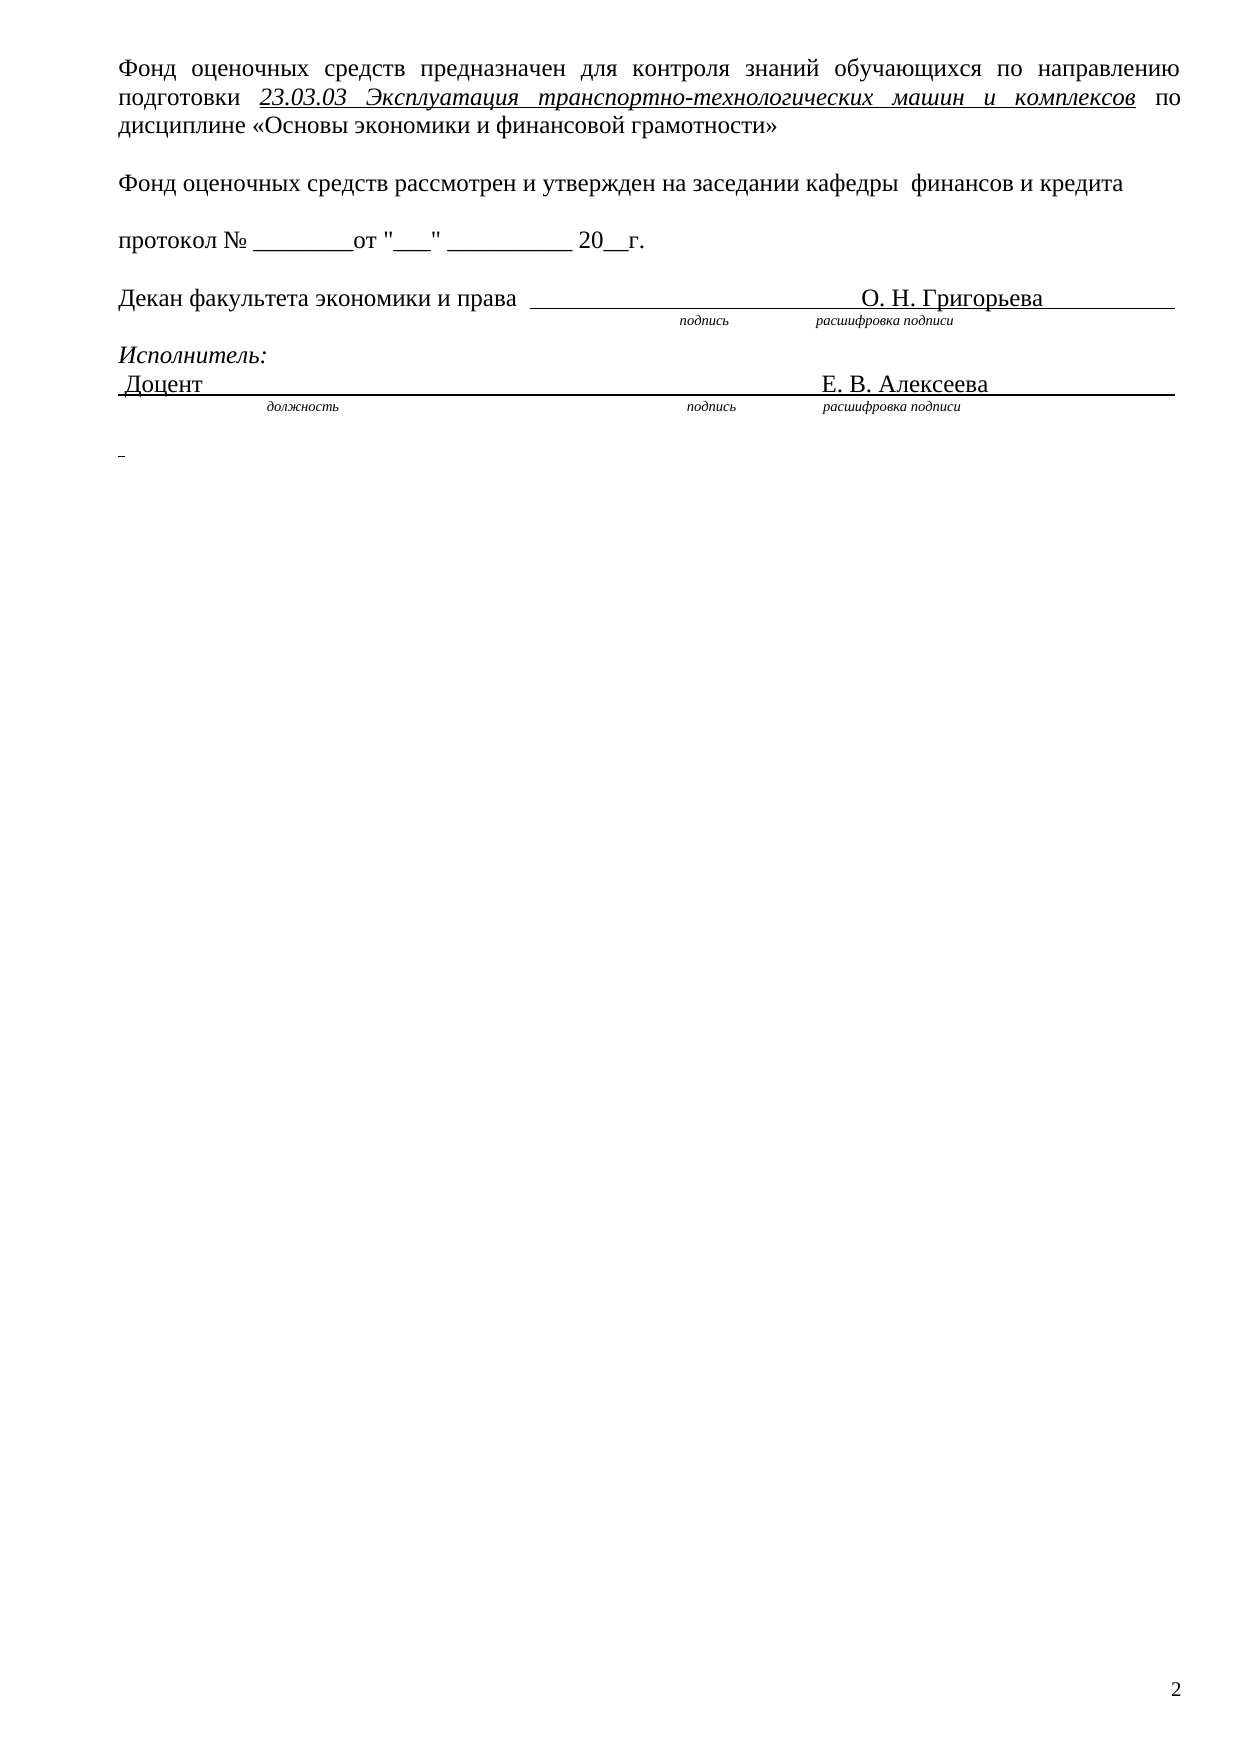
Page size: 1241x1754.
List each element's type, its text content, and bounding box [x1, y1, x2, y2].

text должность подпись расшифровка подписи [118, 398, 1181, 427]
text Исполнитель: [118, 341, 1181, 369]
text Доцент Е. В. Алексеева [118, 369, 1181, 398]
text Декан факультета экономики и права О. Н. Григорьева [118, 283, 1181, 312]
text подпись расшифровка подписи [118, 312, 1181, 341]
text протокол № ________от "___" __________ 20__г. [118, 226, 1181, 254]
text Фонд оценочных средств рассмотрен и утвержден на заседании кафедры финансов и кредита [118, 168, 1181, 197]
text Фонд оценочных средств предназначен для контроля знаний обучающихся по направлению подготовки 23.03.03 Эксплуатация транспортно-технологических машин и комплексов по дисциплине «Основы экономики и финансовой грамотности» [118, 53, 1181, 139]
